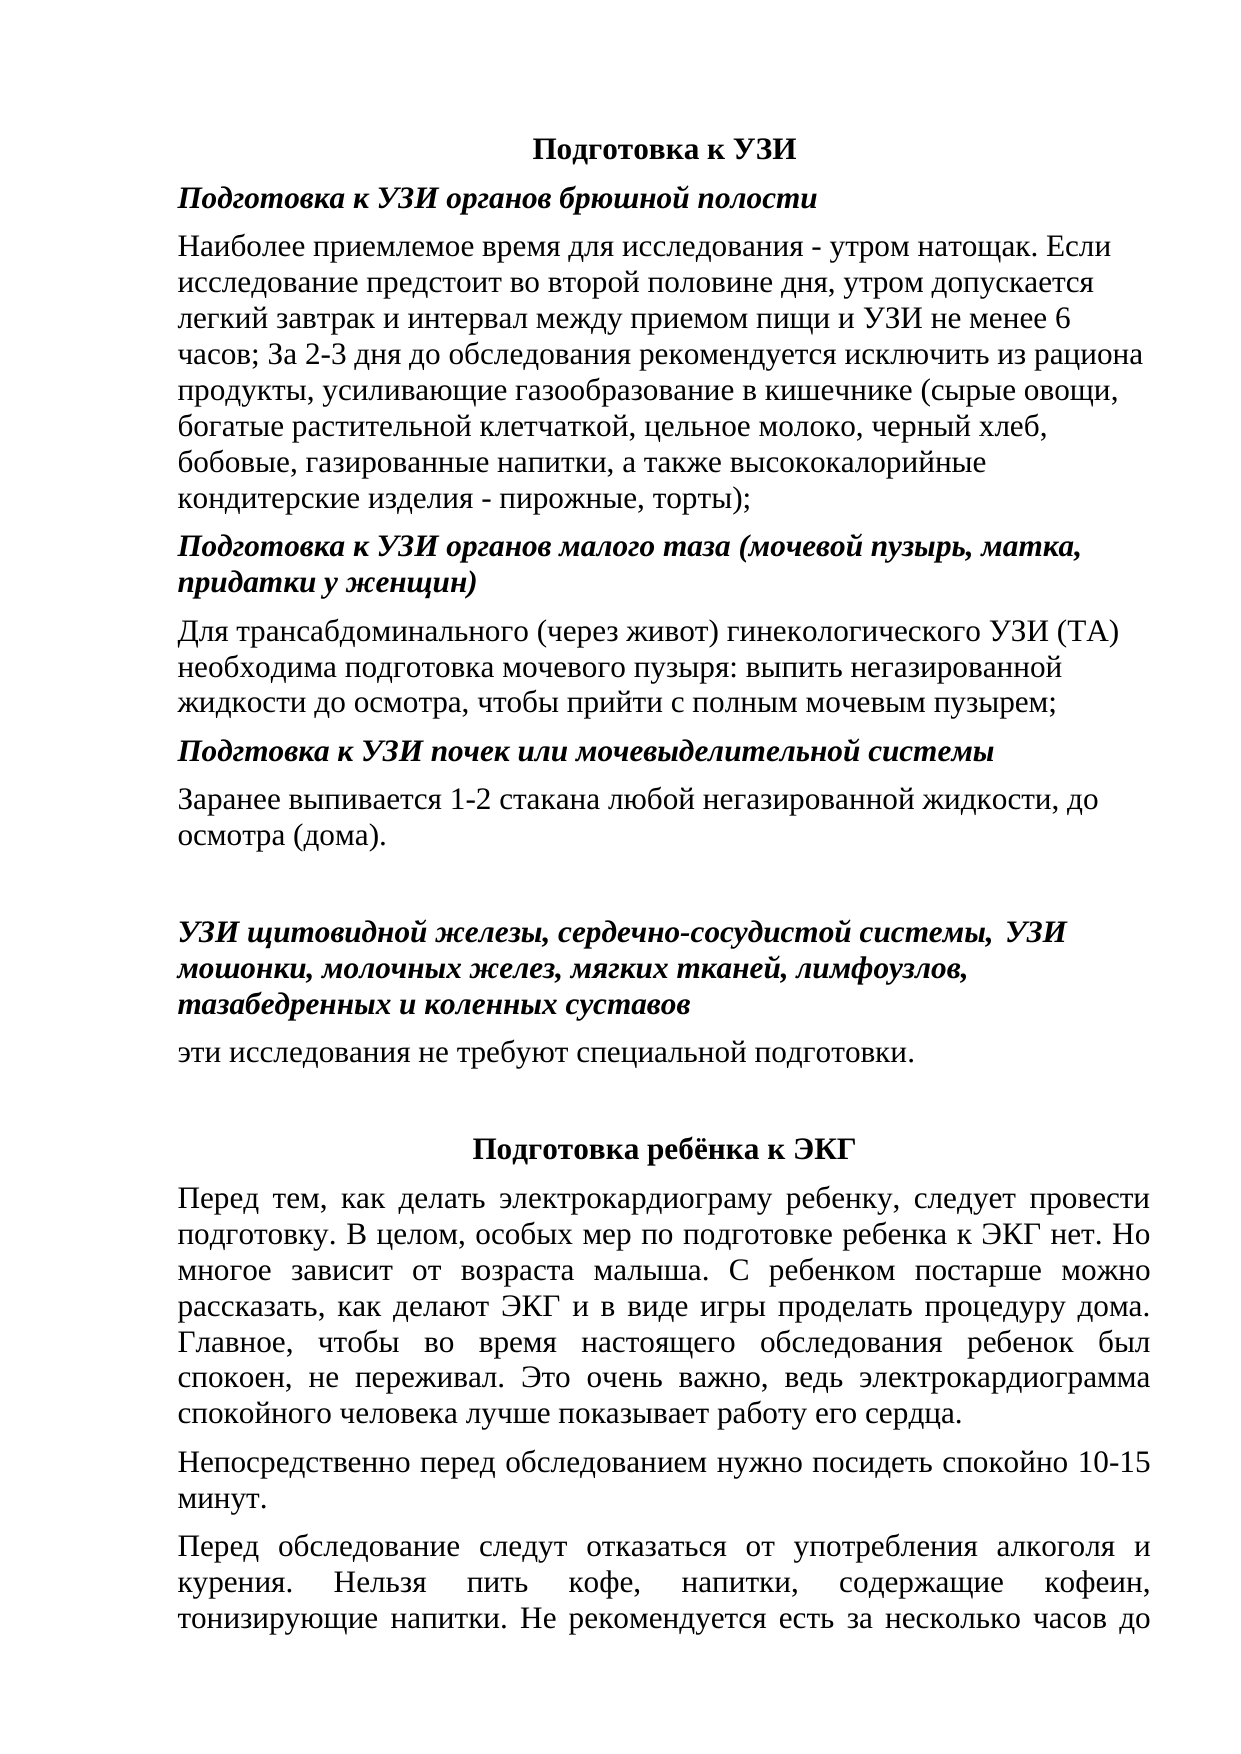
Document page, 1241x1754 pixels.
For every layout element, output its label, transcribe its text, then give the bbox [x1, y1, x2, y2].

text УЗИ щитовидной железы, сердечно-сосудистой системы, УЗИ мошонки, молочных желез, мягких тканей, лимфоузлов, тазабедренных и коленных суставов [177, 913, 1152, 1021]
text Подготовка к УЗИ органов брюшной полости [177, 179, 1152, 215]
text Подготовка к УЗИ органов малого таза (мочевой пузырь, матка, придатки у женщин) [177, 527, 1152, 599]
text Перед тем, как делать электрокардиограму ребенку, следует провести подготовку. В целом, особых мер по подготовке ребенка к ЭКГ нет. Но многое зависит от возраста малыша. С ребенком постарше можно рассказать, как делают ЭКГ и в виде игры проделать процедуру дома. Главное, чтобы во время настоящего обследования ребенок был спокоен, не переживал. Это очень важно, ведь электрокардиограмма спокойного человека лучше показывает работу его сердца. [177, 1179, 1152, 1431]
text Подготовка к УЗИ [177, 131, 1152, 167]
text эти исследования не требуют специальной подготовки. [177, 1034, 1152, 1070]
text Подготовка ребёнка к ЭКГ [177, 1131, 1152, 1167]
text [177, 1527, 1152, 1635]
text Заранее выпивается 1-2 стакана любой негазированной жидкости, до осмотра (дома). [177, 781, 1152, 852]
text Подгтовка к УЗИ почек или мочевыделительной системы [177, 732, 1152, 768]
text Для трансабдоминального (через живот) гинекологического УЗИ (ТА) необходима подготовка мочевого пузыря: выпить негазированной жидкости до осмотра, чтобы прийти с полным мочевым пузырем; [177, 612, 1152, 720]
text Непосредственно перед обследованием нужно посидеть спокойно 10-15 минут. [177, 1443, 1152, 1515]
text Наиболее приемлемое время для исследования - утром натощак. Если исследование предстоит во второй половине дня, утром допускается легкий завтрак и интервал между приемом пищи и УЗИ не менее 6 часов; За 2-3 дня до обследования рекомендуется исключить из рациона продукты, усиливающие газообразование в кишечнике (сырые овощи, богатые растительной клетчаткой, цельное молоко, черный хлеб, бобовые, газированные напитки, а также высококалорийные кондитерские изделия - пирожные, торты); [177, 227, 1152, 515]
